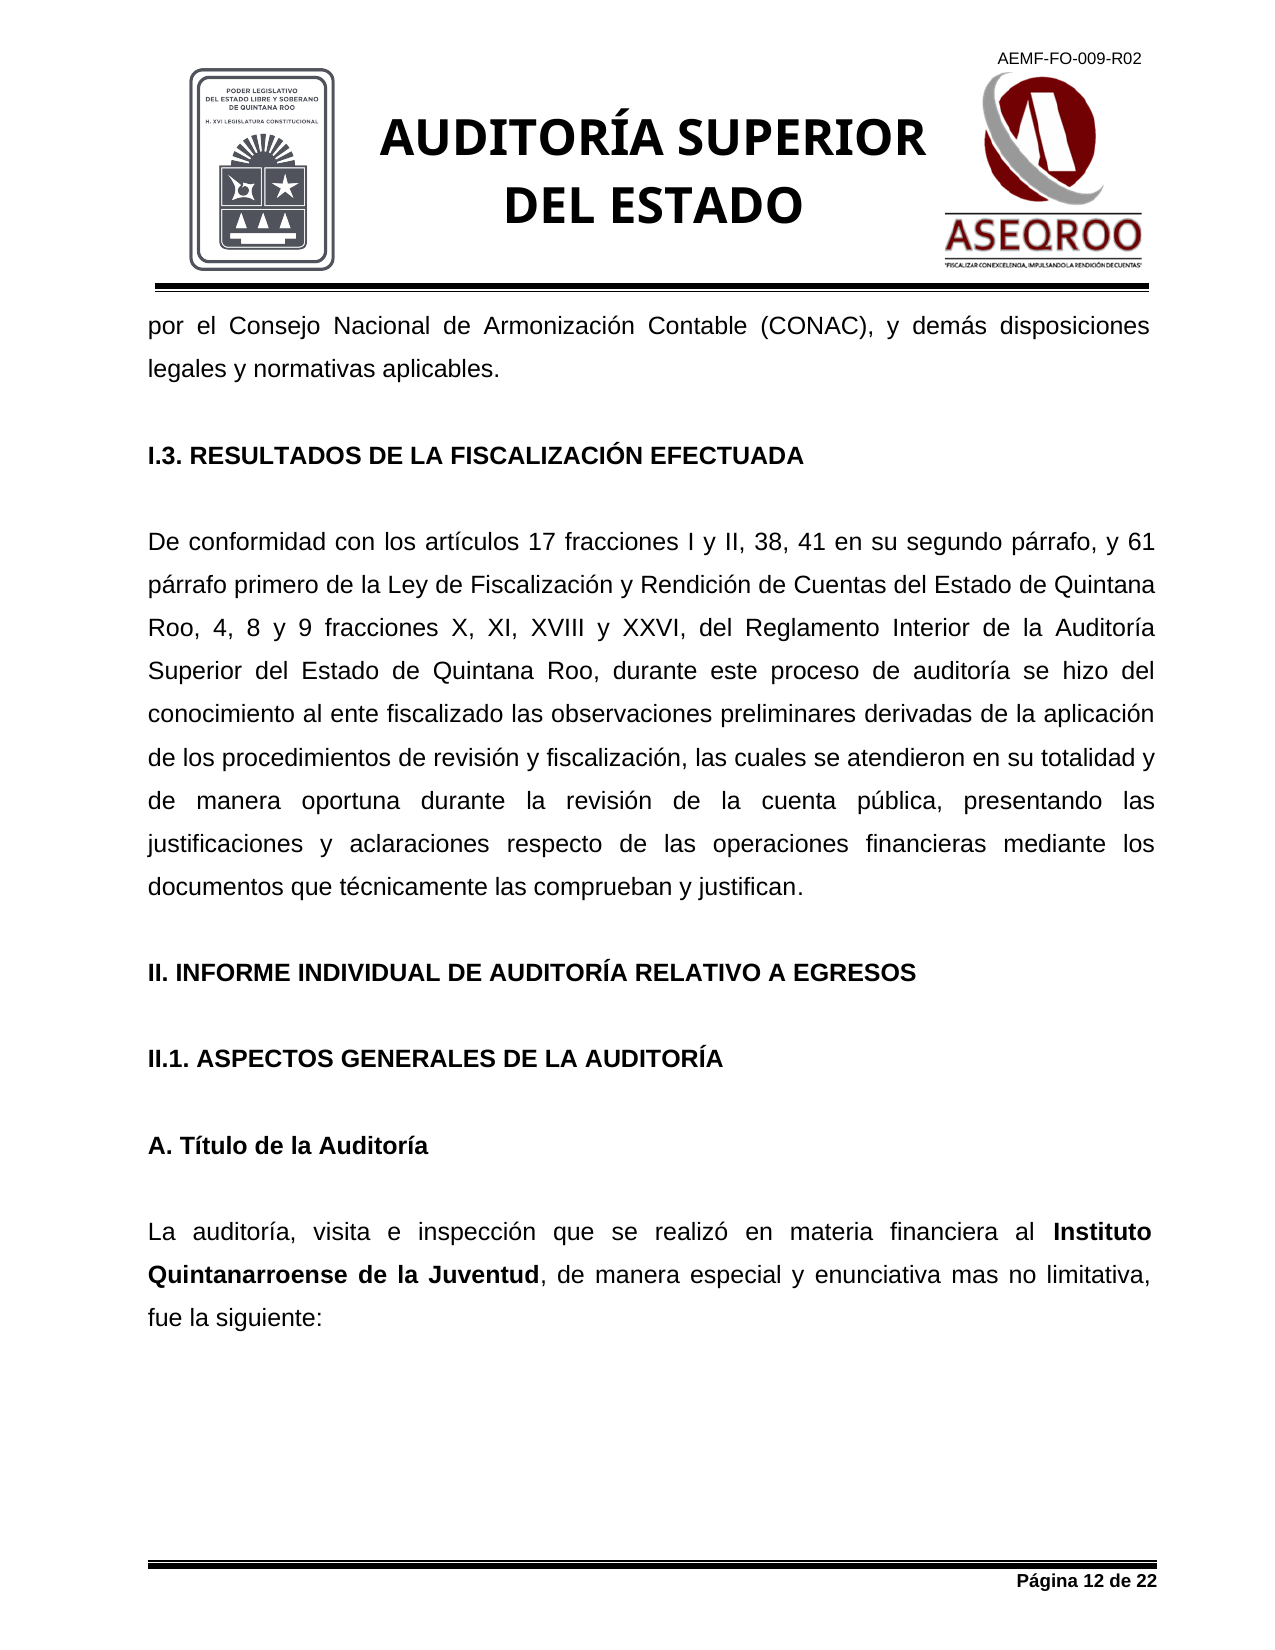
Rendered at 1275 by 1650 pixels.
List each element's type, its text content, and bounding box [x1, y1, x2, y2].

text II.1. ASPECTOS GENERALES DE LA AUDITORÍA [148, 1044, 1137, 1073]
text La auditoría, visita e inspección que se realizó en materia financiera al Instituto Quintanarroense de la Juventud, de manera especial y enunciativa mas no limitativa, fue la siguiente: [148, 1217, 1152, 1332]
picture [944, 72, 1142, 268]
picture [189, 68, 335, 271]
text A. Título de la Auditoría [148, 1131, 1157, 1159]
text De conformidad con los artículos 17 fracciones I y II, 38, 41 en su segundo párrafo, y 61 párrafo primero de la Ley de Fiscalización y Rendición de Cuentas del Estado de Quintana Roo, 4, 8 y 9 fracciones X, XI, XVIII y XXVI, del Reglamento Interior de la Auditoría Superior del Estado de Quintana Roo, durante este proceso de auditoría se hizo del conocimiento al ente fiscalizado las observaciones preliminares derivadas de la aplicación de los procedimientos de revisión y fiscalización, las cuales se atendieron en su totalidad y de manera oportuna durante la revisión de la cuenta pública, presentando las justificaciones y aclaraciones respecto de las operaciones financieras mediante los documentos que técnicamente las comprueban y justifican. [148, 527, 1157, 901]
text II. INFORME INDIVIDUAL DE AUDITORÍA RELATIVO A EGRESOS [148, 958, 1137, 987]
text I.3. RESULTADOS DE LA FISCALIZACIÓN EFECTUADA [148, 441, 1137, 469]
